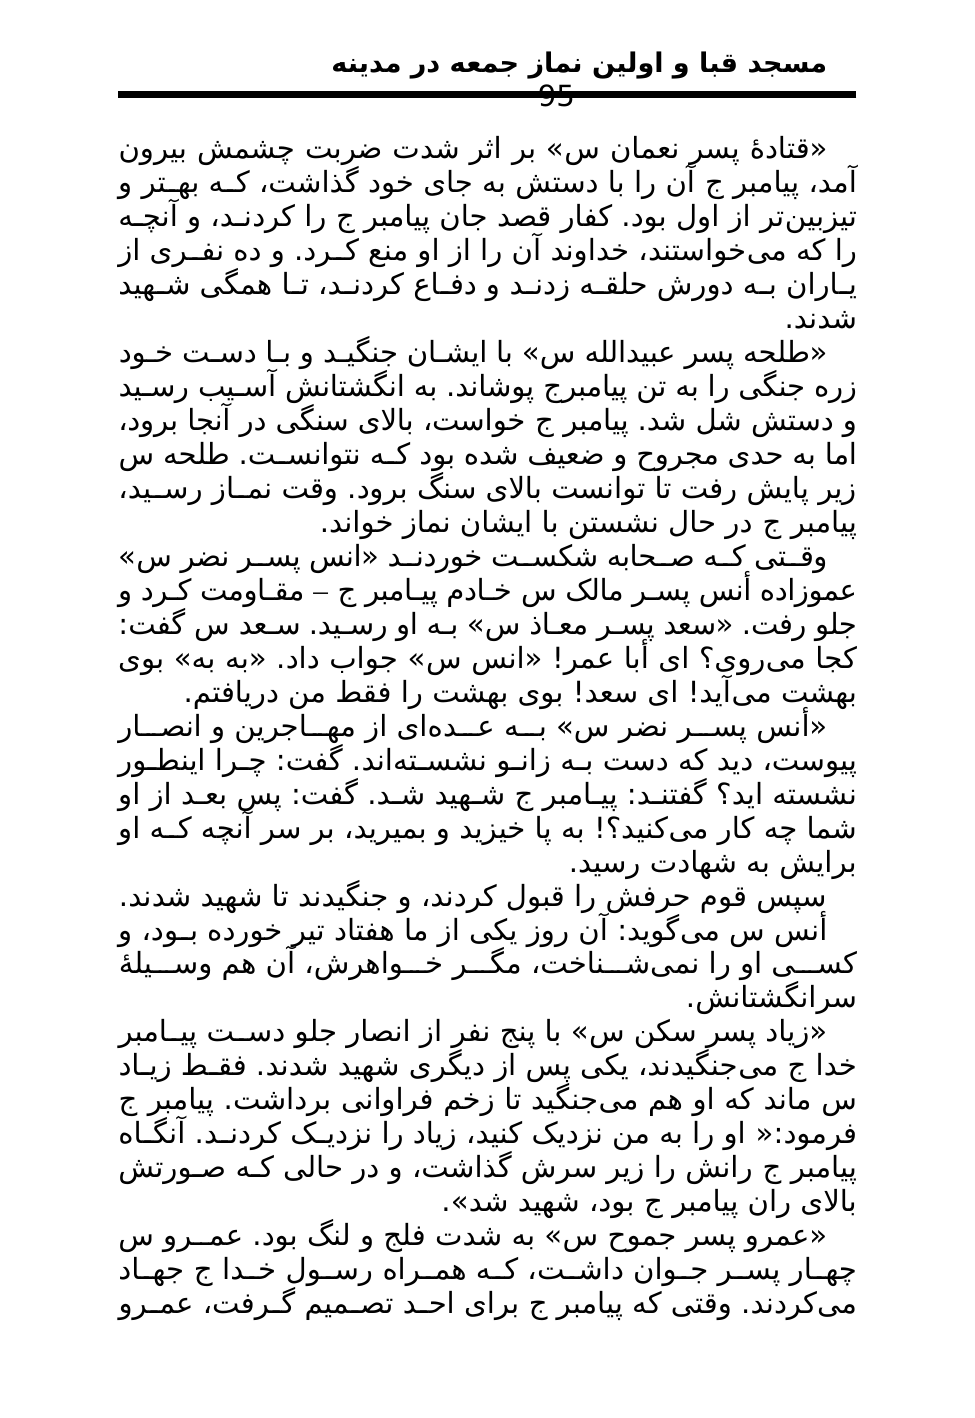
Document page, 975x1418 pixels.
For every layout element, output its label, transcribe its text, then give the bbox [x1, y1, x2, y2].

text «قتادۀ پسر نعمان س» بر اثر شدت ضربت چشمش بیرون آمد، پیامبر ج آن را با دستش به جای خود گذاشت، که بهتر و تیزبین‌تر از اول بود. کفار قصد جان پیامبر ج را کردند، و آنچه را که می‌خواستند، خداوند آن را از او منع کرد. و ده نفری از یاران به دورش حلقه زدند و دفاع کردند، تا همگی شهید شدند. [118, 132, 857, 335]
text سپس قوم حرفش را قبول کردند، و جنگیدند تا شهید شدند. [118, 879, 857, 913]
text «طلحه پسر عبیدالله س» با ایشان جنگید و با دست خود زره جنگی را به تن پیامبرج پوشاند. به انگشتانش آسیب رسید و دستش شل شد. پیامبر ج خواست، بالای سنگی در آنجا برود، اما به حدی مجروح و ضعیف شده بود که نتوانست. طلحه س زیر پایش رفت تا توانست بالای سنگ برود. وقت نماز رسید، پیامبر ج در حال نشستن با ایشان نماز خواند. [118, 335, 857, 539]
text «أنس پسر نضر س» به عده‌ای از مهاجرین و انصار پیوست، دید که دست به زانو نشسته‌اند. گفت: چرا اینطور نشسته اید؟ گفتند: پیامبر ج شهید شد. گفت: پس بعد از او شما چه کار می‌کنید؟! به پا خیزید و بمیرید، بر سر آنچه که او برایش به شهادت رسید. [118, 709, 857, 879]
text «زیاد پسر سکن س» با پنج نفر از انصار جلو دست پیامبر خدا ج می‌جنگیدند، یکی پس از دیگری شهید شدند. فقط زیاد س ماند که او هم می‌جنگید تا زخم فراوانی برداشت. پیامبر ج فرمود:« او را به من نزدیک کنید، زیاد را نزدیک کردند. آنگاه پیامبر ج رانش را زیر سرش گذاشت، و در حالی که صورتش بالای ران پیامبر ج بود، شهید شد». [118, 1015, 857, 1218]
text أنس س می‌گوید: آن روز یکی از ما هفتاد تیر خورده بود، و کسی او را نمی‌شناخت، مگر خواهرش، آن هم وسیلۀ سرانگشتانش. [118, 913, 857, 1015]
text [118, 1218, 857, 1320]
text وقتی که صحابه شکست خوردند «انس پسر نضر س» عموزاده أنس پسر مالک س خادم پیامبر ج – مقاومت کرد و جلو رفت. «سعد پسر معاذ س» به او رسید. سعد س گفت: کجا می‌روی؟ ای أبا عمر! «انس س» جواب داد. «به به» بوی بهشت می‌آید! ای سعد! بوی بهشت را فقط من دریافتم. [118, 539, 857, 709]
